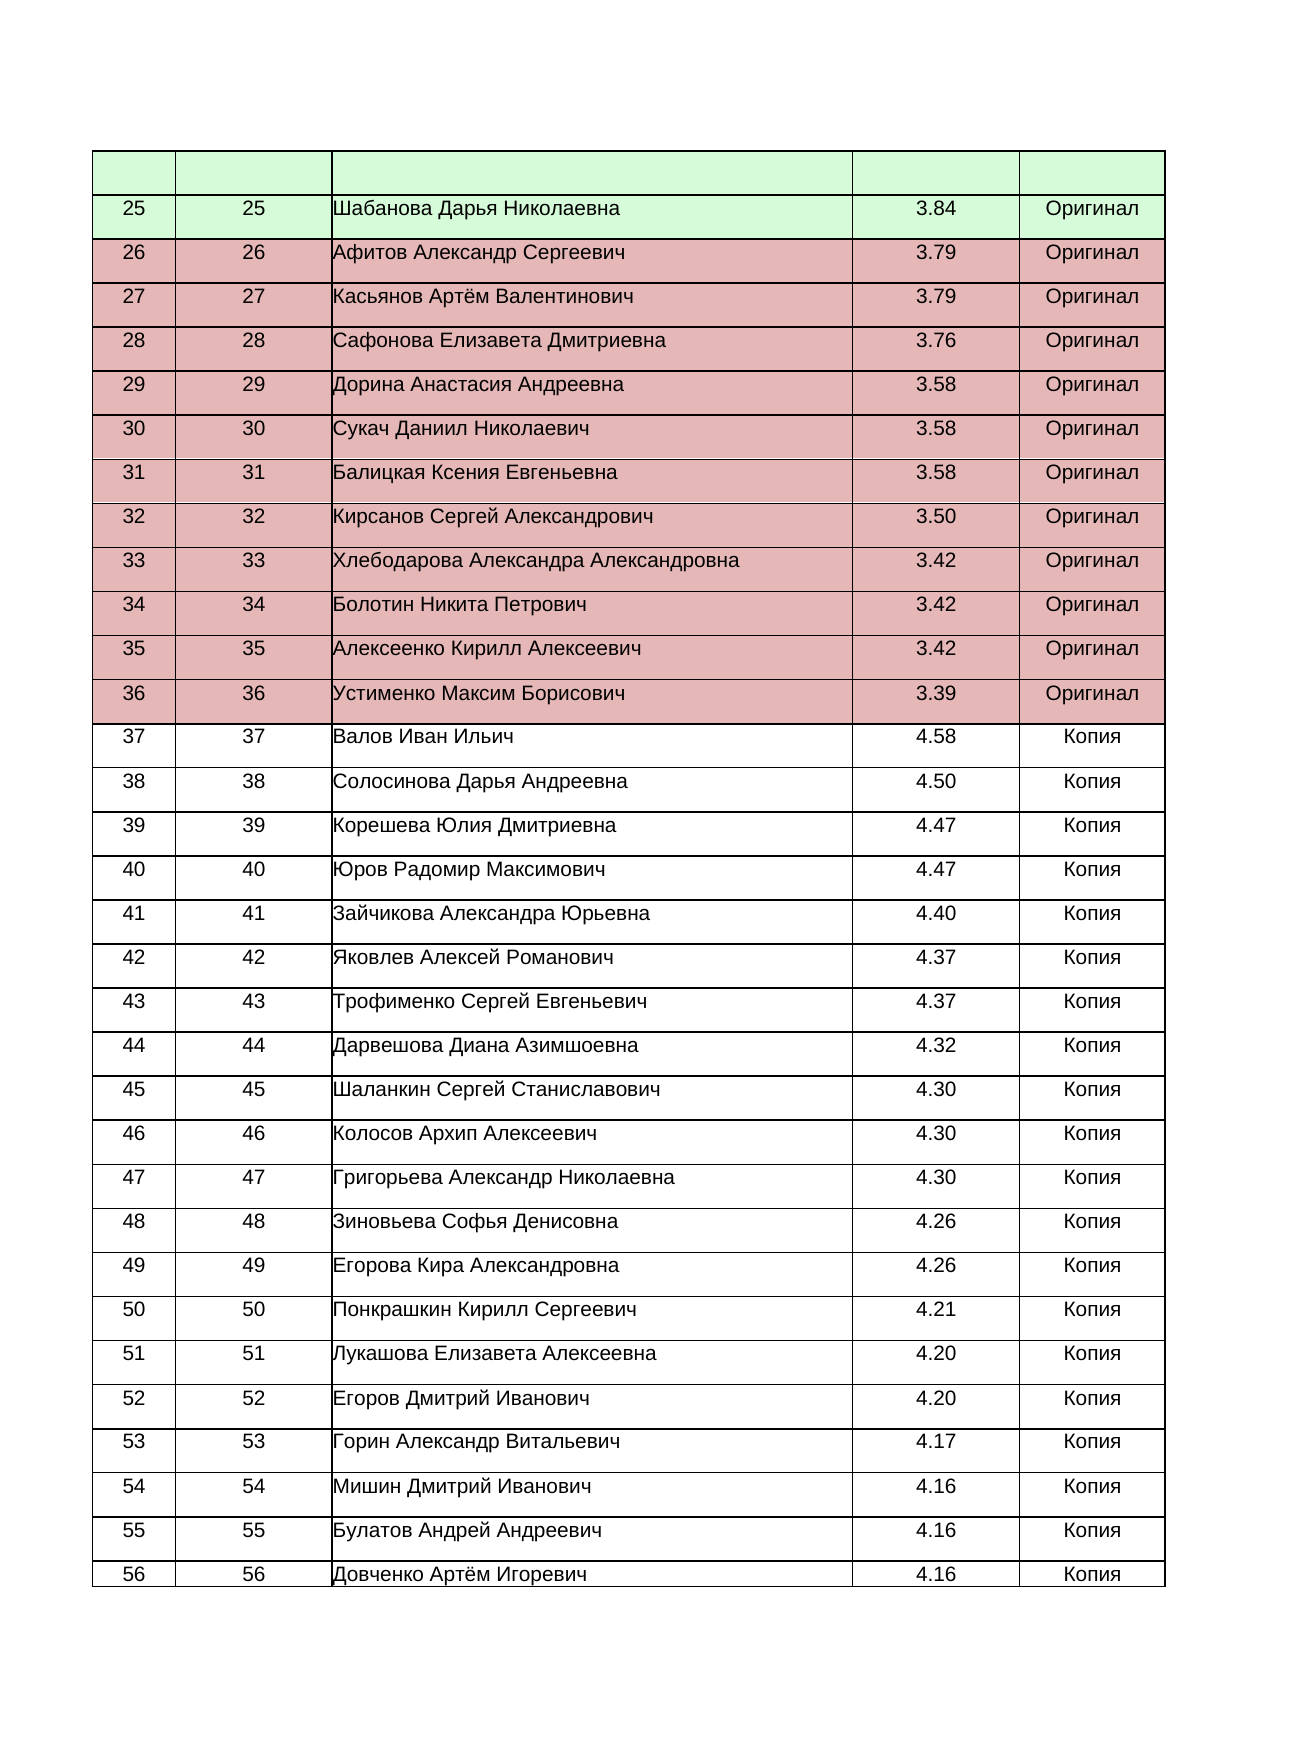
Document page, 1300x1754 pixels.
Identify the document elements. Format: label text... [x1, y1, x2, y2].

table_cell 4.20 [853, 1341, 1019, 1384]
table_cell 56 [93, 1562, 175, 1586]
table_cell 42 [176, 945, 331, 987]
table_cell 53 [93, 1430, 175, 1472]
table_cell Копия [1020, 1473, 1164, 1516]
table_cell 35 [93, 636, 175, 679]
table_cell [333, 1562, 852, 1586]
table_cell 25 [93, 196, 175, 238]
table_cell Афитов Александр Сергеевич [333, 240, 852, 282]
table_cell 46 [176, 1121, 331, 1163]
table_cell 40 [93, 857, 175, 899]
table_cell Касьянов Артём Валентинович [333, 284, 852, 326]
table_cell Оригинал [1020, 196, 1164, 238]
table_cell 30 [93, 416, 175, 458]
table_cell 43 [93, 989, 175, 1031]
table_cell Шабанова Дарья Николаевна [333, 196, 852, 238]
table_cell 32 [93, 504, 175, 547]
table_cell Солосинова Дарья Андреевна [333, 768, 852, 811]
table_cell Копия [1020, 1077, 1164, 1119]
table_cell Оригинал [1020, 680, 1164, 723]
table_cell 27 [176, 284, 331, 326]
table_cell Оригинал [1020, 636, 1164, 679]
table_cell 43 [176, 989, 331, 1031]
table_cell 34 [176, 592, 331, 635]
table_cell 56 [176, 1562, 331, 1586]
table_cell 35 [176, 636, 331, 679]
table_cell Шаланкин Сергей Станиславович [333, 1077, 852, 1119]
table_cell Дарвешова Диана Азимшоевна [333, 1033, 852, 1075]
table_cell 47 [93, 1165, 175, 1207]
table_cell Копия [1020, 1341, 1164, 1384]
table_cell 4.16 [853, 1562, 1019, 1586]
table_cell Копия [1020, 1385, 1164, 1428]
table_cell 3.42 [853, 592, 1019, 635]
table_cell Сафонова Елизавета Дмитриевна [333, 328, 852, 370]
table_cell Копия [1020, 857, 1164, 899]
table_cell 3.58 [853, 460, 1019, 502]
table_cell 4.37 [853, 945, 1019, 987]
table_cell 4.16 [853, 1473, 1019, 1516]
table_cell Горин Александр Витальевич [333, 1430, 852, 1472]
table_cell 41 [176, 901, 331, 943]
table_cell Оригинал [1020, 416, 1164, 458]
table_cell 25 [176, 196, 331, 238]
table_cell Григорьева Александр Николаевна [333, 1165, 852, 1207]
table_cell 49 [93, 1253, 175, 1296]
table_cell 4.20 [853, 1385, 1019, 1428]
table_cell 4.26 [853, 1253, 1019, 1296]
table_cell Копия [1020, 1253, 1164, 1296]
table_cell 3.50 [853, 504, 1019, 547]
table_cell Копия [1020, 901, 1164, 943]
table_cell Устименко Максим Борисович [333, 680, 852, 723]
table_cell 48 [93, 1209, 175, 1252]
table_cell Кирсанов Сергей Александрович [333, 504, 852, 547]
table_cell 49 [176, 1253, 331, 1296]
table_cell 26 [176, 240, 331, 282]
table_cell Копия [1020, 989, 1164, 1031]
table_cell 4.17 [853, 1430, 1019, 1472]
table_cell Копия [1020, 1518, 1164, 1560]
table_cell 24 [93, 152, 175, 194]
table_cell 3.42 [853, 548, 1019, 591]
table_cell 50 [176, 1297, 331, 1340]
table_cell 4.32 [853, 1033, 1019, 1075]
table_cell 33 [176, 548, 331, 591]
table_cell 34 [93, 592, 175, 635]
table_cell 4.16 [853, 1518, 1019, 1560]
table_cell Зайчикова Александра Юрьевна [333, 901, 852, 943]
table_cell Оригинал [1020, 152, 1164, 194]
table_cell Копия [1020, 1297, 1164, 1340]
table_cell Колосов Архип Алексеевич [333, 1121, 852, 1163]
table_cell Копия [1020, 1165, 1164, 1207]
table_cell 3.39 [853, 680, 1019, 723]
table_cell 24 [176, 152, 331, 194]
table_cell Егоров Дмитрий Иванович [333, 1385, 852, 1428]
table_cell 40 [176, 857, 331, 899]
table_cell Копия [1020, 1209, 1164, 1252]
table_cell 55 [93, 1518, 175, 1560]
table_cell Хлебодарова Александра Александровна [333, 548, 852, 591]
table_cell 28 [176, 328, 331, 370]
table_cell 51 [93, 1341, 175, 1384]
table_cell 4.50 [853, 768, 1019, 811]
table_cell 3.58 [853, 416, 1019, 458]
table_cell 55 [176, 1518, 331, 1560]
table_cell 4.26 [853, 1209, 1019, 1252]
table_cell 3.76 [853, 328, 1019, 370]
table_cell 36 [93, 680, 175, 723]
table_cell 47 [176, 1165, 331, 1207]
table_cell 50 [93, 1297, 175, 1340]
table_cell Копия [1020, 813, 1164, 855]
table_cell 3.85 [853, 152, 1019, 194]
table_cell Дорина Анастасия Андреевна [333, 372, 852, 414]
table_cell Оригинал [1020, 548, 1164, 591]
table_cell Лукашова Елизавета Алексеевна [333, 1341, 852, 1384]
table_cell Зиновьева Софья Денисовна [333, 1209, 852, 1252]
table_cell Балицкая Ксения Евгеньевна [333, 460, 852, 502]
table_cell 32 [176, 504, 331, 547]
table_cell 44 [93, 1033, 175, 1075]
table_cell Копия [1020, 1121, 1164, 1163]
table_cell Валов Иван Ильич [333, 725, 852, 767]
table_cell 53 [176, 1430, 331, 1472]
table_cell Копия [1020, 1562, 1164, 1586]
table_cell Копия [1020, 1430, 1164, 1472]
table_cell Оригинал [1020, 240, 1164, 282]
table_cell 54 [176, 1473, 331, 1516]
table_cell Мишин Дмитрий Иванович [333, 1473, 852, 1516]
table_cell 4.58 [853, 725, 1019, 767]
table_cell Понкрашкин Кирилл Сергеевич [333, 1297, 852, 1340]
table_cell Трофименко Сергей Евгеньевич [333, 989, 852, 1031]
table_cell 4.47 [853, 813, 1019, 855]
table_cell 37 [93, 725, 175, 767]
table_cell Юров Радомир Максимович [333, 857, 852, 899]
table_cell 3.84 [853, 196, 1019, 238]
table_cell Корешева Юлия Дмитриевна [333, 813, 852, 855]
table_cell 42 [93, 945, 175, 987]
table_cell 39 [93, 813, 175, 855]
table_cell 52 [93, 1385, 175, 1428]
table_cell 39 [176, 813, 331, 855]
table_cell 4.40 [853, 901, 1019, 943]
table_cell Оригинал [1020, 592, 1164, 635]
table_cell 45 [176, 1077, 331, 1119]
table_cell Яковлев Алексей Романович [333, 945, 852, 987]
table_cell 31 [93, 460, 175, 502]
table_cell 26 [93, 240, 175, 282]
table_cell 36 [176, 680, 331, 723]
table_cell 4.21 [853, 1297, 1019, 1340]
table_cell 29 [93, 372, 175, 414]
table_cell 37 [176, 725, 331, 767]
table_cell 44 [176, 1033, 331, 1075]
table_cell 41 [93, 901, 175, 943]
table_cell 4.30 [853, 1077, 1019, 1119]
table_cell 38 [176, 768, 331, 811]
table_cell 3.42 [853, 636, 1019, 679]
table_cell Копия [1020, 768, 1164, 811]
table_cell 54 [93, 1473, 175, 1516]
table_cell 4.30 [853, 1165, 1019, 1207]
table_cell 4.47 [853, 857, 1019, 899]
table_cell 48 [176, 1209, 331, 1252]
table_cell Оригинал [1020, 460, 1164, 502]
table_cell Алексеенко Кирилл Алексеевич [333, 636, 852, 679]
table_cell 28 [93, 328, 175, 370]
table_cell 38 [93, 768, 175, 811]
table_cell Егорова Кира Александровна [333, 1253, 852, 1296]
table_cell 30 [176, 416, 331, 458]
table_cell Болотин Никита Петрович [333, 592, 852, 635]
table_cell Копия [1020, 725, 1164, 767]
table_cell Сукач Даниил Николаевич [333, 416, 852, 458]
table_cell Оригинал [1020, 328, 1164, 370]
table_cell 52 [176, 1385, 331, 1428]
table_cell Оригинал [1020, 504, 1164, 547]
table_cell 4.30 [853, 1121, 1019, 1163]
table_cell 46 [93, 1121, 175, 1163]
table_cell Оригинал [1020, 372, 1164, 414]
table_cell 45 [93, 1077, 175, 1119]
table_cell 3.58 [853, 372, 1019, 414]
table_cell 4.37 [853, 989, 1019, 1031]
table_cell 31 [176, 460, 331, 502]
table_cell 29 [176, 372, 331, 414]
table_cell 3.79 [853, 284, 1019, 326]
table_cell Копия [1020, 1033, 1164, 1075]
table_cell Булатов Андрей Андреевич [333, 1518, 852, 1560]
table_cell 27 [93, 284, 175, 326]
table_cell Копия [1020, 945, 1164, 987]
table_cell Оригинал [1020, 284, 1164, 326]
table_cell 33 [93, 548, 175, 591]
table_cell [333, 152, 852, 194]
table_cell 3.79 [853, 240, 1019, 282]
table_cell 51 [176, 1341, 331, 1384]
